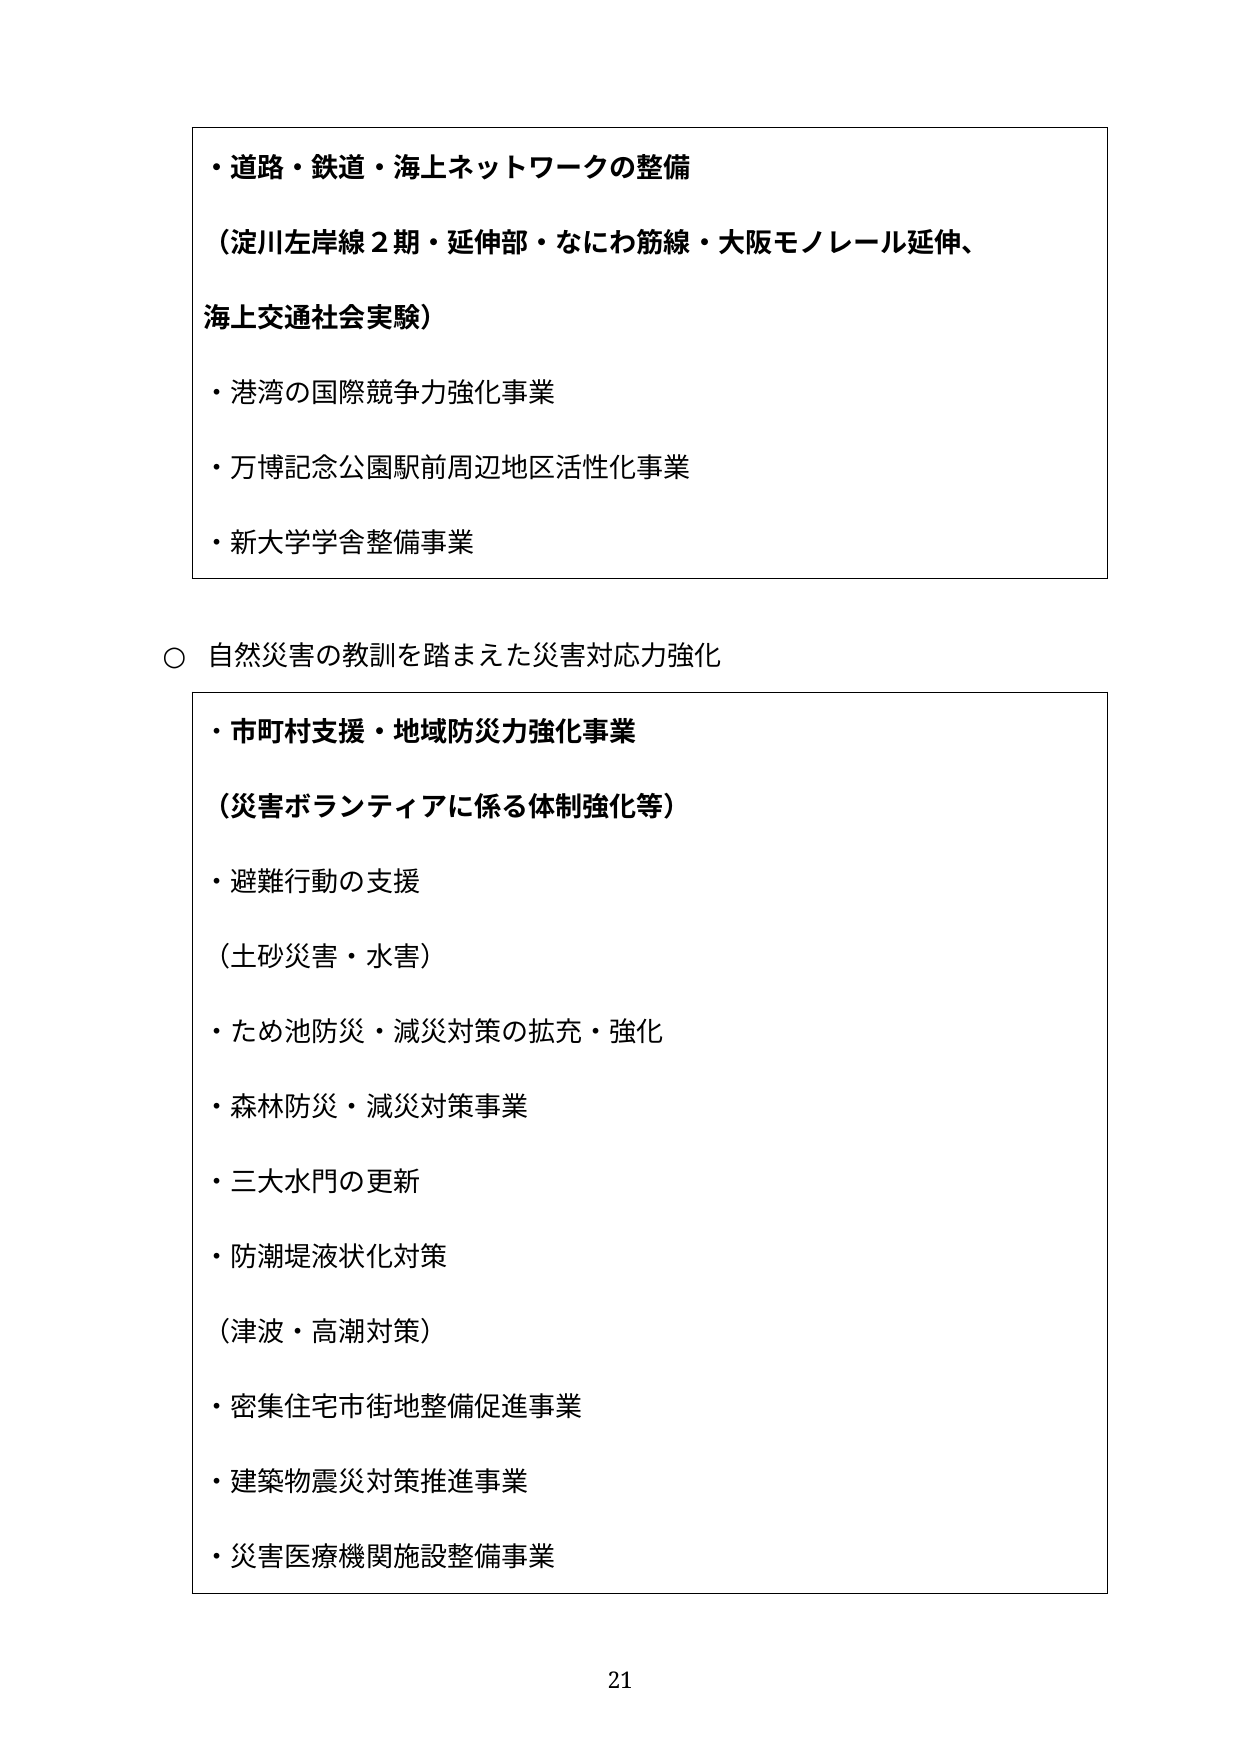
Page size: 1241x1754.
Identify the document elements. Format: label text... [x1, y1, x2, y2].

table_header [193, 128, 1107, 578]
list 自然災害の教訓を踏まえた災害対応力強化 [162, 617, 1122, 692]
table_header ・市町村支援・地域防災力強化事業 （災害ボランティアに係る体制強化等） ・避難行動の支援 （土砂災害・水害） ・ため池防災・減災対策の拡充・強化 ・森林防災・減災対策事業 ・三大水門の更新 ・防潮堤液状化対策 （津波・高潮対策） ・密集住宅市街地整備促進事業 ・建築物震災対策推進事業 ・災害医療機関施設整備事業 [193, 693, 1107, 1593]
